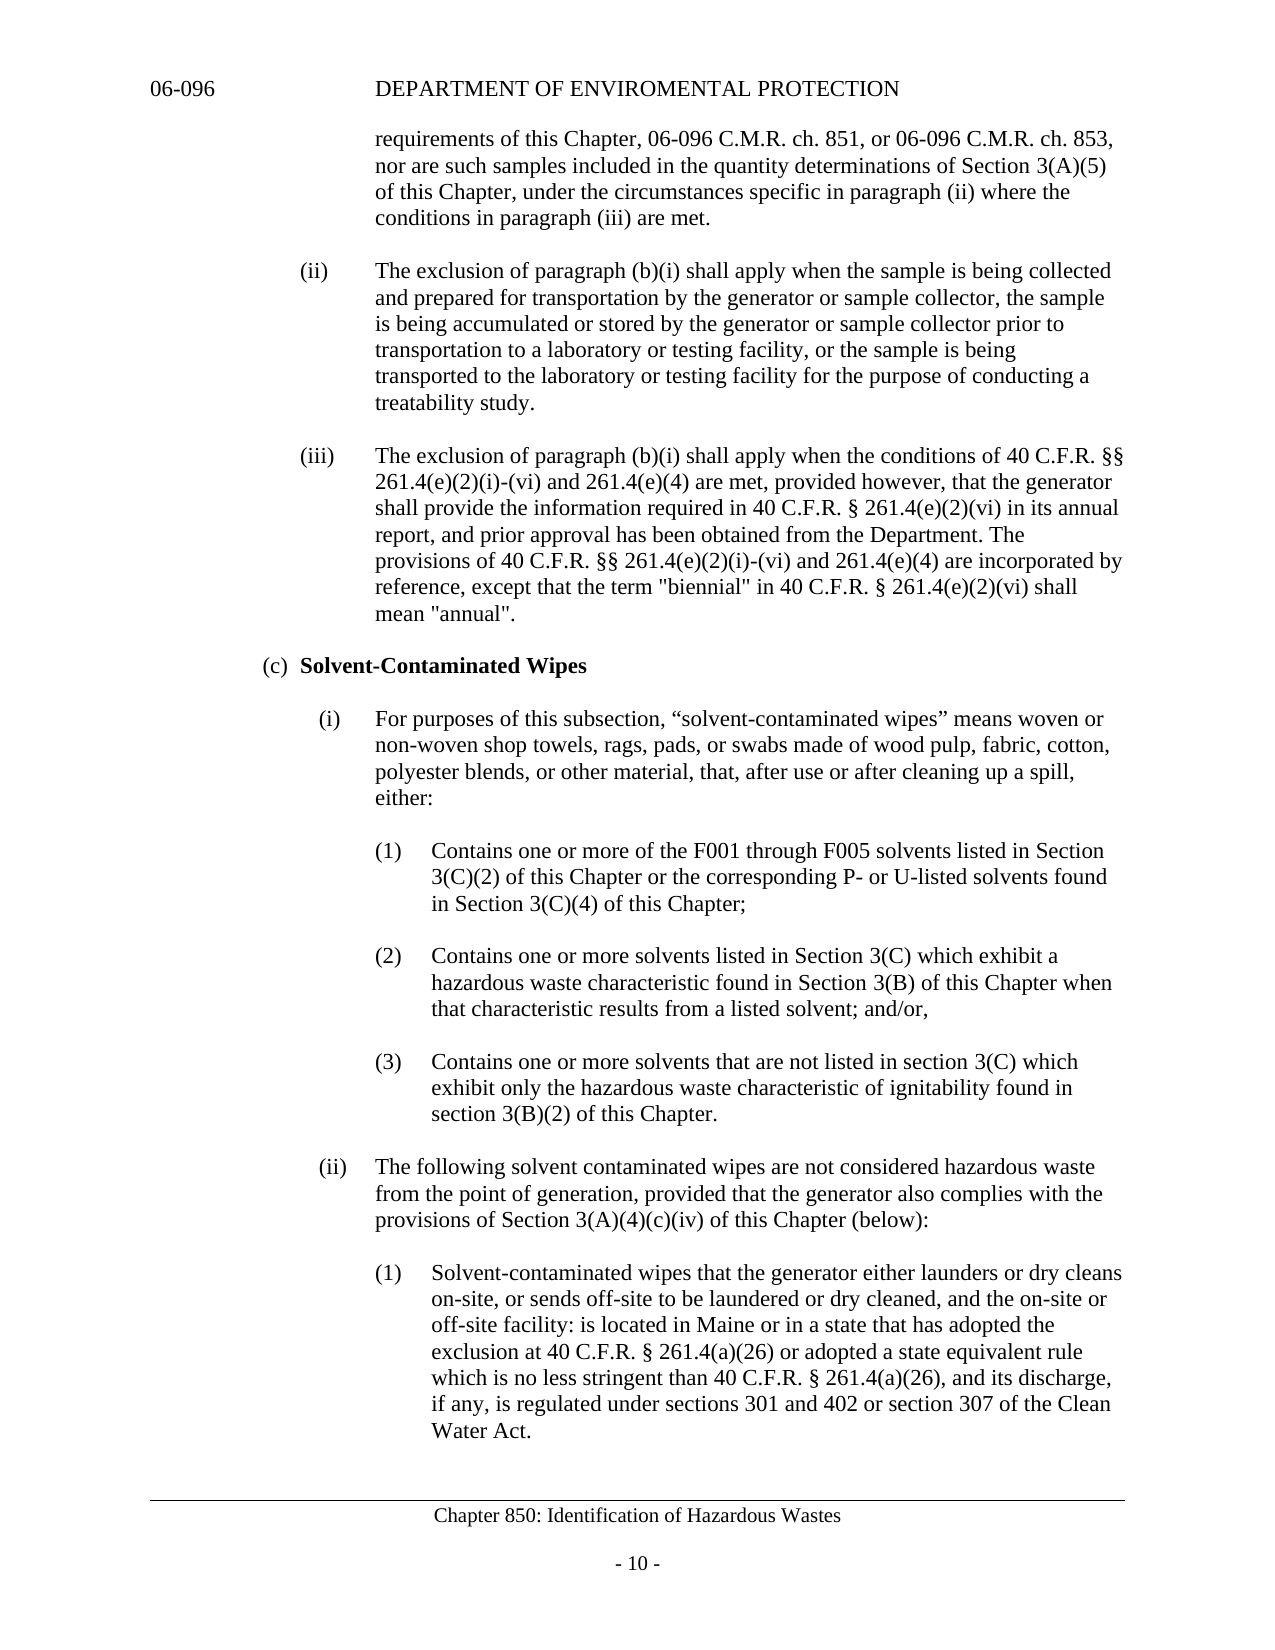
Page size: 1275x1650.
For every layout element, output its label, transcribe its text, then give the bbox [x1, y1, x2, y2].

text (c) Solvent-Contaminated Wipes [262, 652, 1125, 679]
text (1) Contains one or more of the F001 through F005 solvents listed in Section 3(C)(2) of this Chapter or the corresponding P- or U-listed solvents found in Section 3(C)(4) of this Chapter; [375, 837, 1125, 916]
text (3) Contains one or more solvents that are not listed in section 3(C) which exhibit only the hazardous waste characteristic of ignitability found in section 3(B)(2) of this Chapter. [375, 1048, 1125, 1127]
text (1) Solvent-contaminated wipes that the generator either launders or dry cleans on-site, or sends off-site to be laundered or dry cleaned, and the on-site or off-site facility: is located in Maine or in a state that has adopted the exclusion at 40 C.F.R. § 261.4(a)(26) or adopted a state equivalent rule which is no less stringent than 40 C.F.R. § 261.4(a)(26), and its discharge, if any, is regulated under sections 301 and 402 or section 307 of the Clean Water Act. [375, 1259, 1125, 1443]
text (2) Contains one or more solvents listed in Section 3(C) which exhibit a hazardous waste characteristic found in Section 3(B) of this Chapter when that characteristic results from a listed solvent; and/or, [375, 942, 1125, 1021]
text (ii) The exclusion of paragraph (b)(i) shall apply when the sample is being collected and prepared for transportation by the generator or sample collector, the sample is being accumulated or stored by the generator or sample collector prior to transportation to a laboratory or testing facility, or the sample is being transported to the laboratory or testing facility for the purpose of conducting a treatability study. [300, 257, 1125, 415]
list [337, 125, 1125, 231]
text (i) For purposes of this subsection, “solvent-contaminated wipes” means woven or non-woven shop towels, rags, pads, or swabs made of wood pulp, fabric, cotton, polyester blends, or other material, that, after use or after cleaning up a spill, either: [319, 705, 1125, 811]
text (ii) The following solvent contaminated wipes are not considered hazardous waste from the point of generation, provided that the generator also complies with the provisions of Section 3(A)(4)(c)(iv) of this Chapter (below): [319, 1153, 1125, 1232]
text (iii) The exclusion of paragraph (b)(i) shall apply when the conditions of 40 C.F.R. §§ 261.4(e)(2)(i)-(vi) and 261.4(e)(4) are met, provided however, that the generator shall provide the information required in 40 C.F.R. § 261.4(e)(2)(vi) in its annual report, and prior approval has been obtained from the Department. The provisions of 40 C.F.R. §§ 261.4(e)(2)(i)-(vi) and 261.4(e)(4) are incorporated by reference, except that the term "biennial" in 40 C.F.R. § 261.4(e)(2)(vi) shall mean "annual". [300, 442, 1125, 626]
